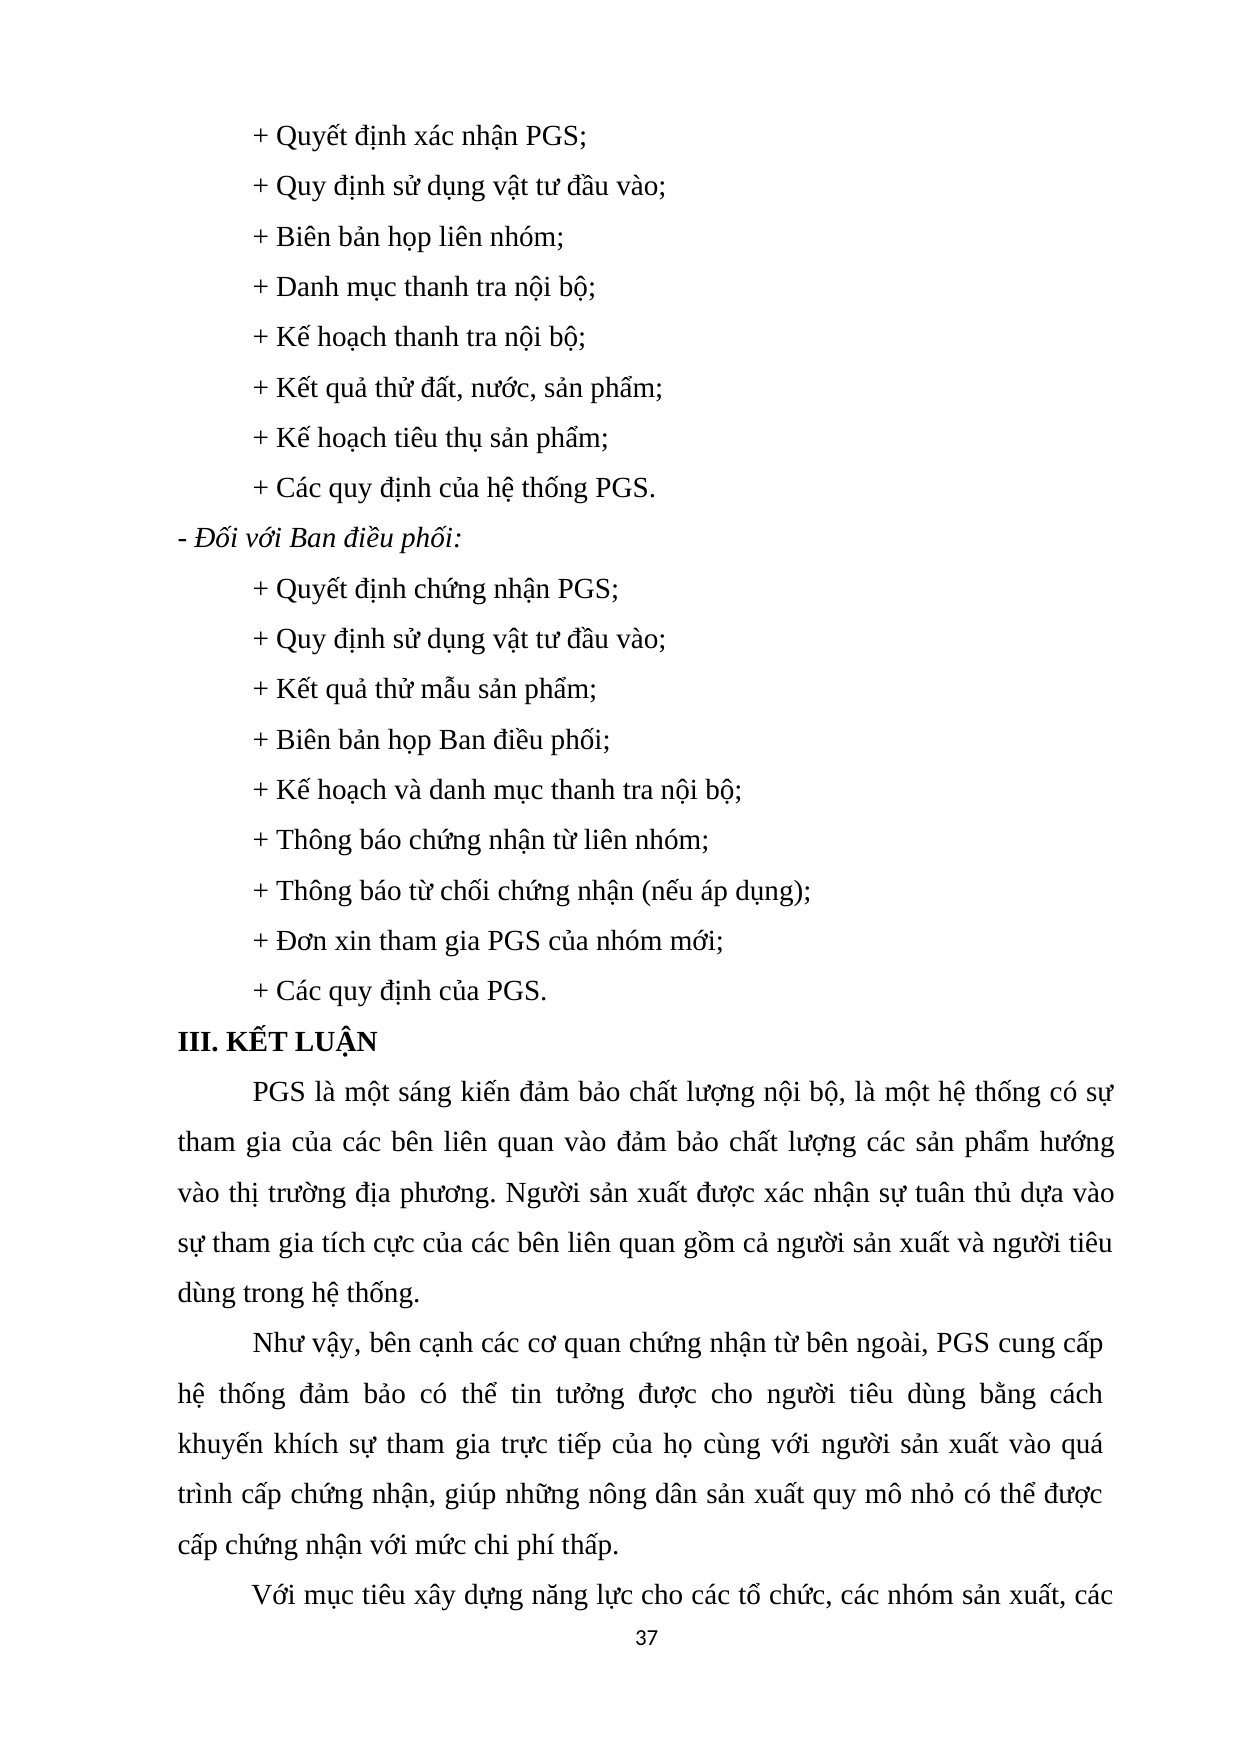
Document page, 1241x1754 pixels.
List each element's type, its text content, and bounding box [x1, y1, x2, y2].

list + Biên bản họp liên nhóm; [252, 219, 1115, 252]
list + Kết quả thử đất, nước, sản phẩm; [252, 370, 1115, 403]
list + Thông báo từ chối chứng nhận (nếu áp dụng); [252, 873, 1115, 906]
list + Kết quả thử mẫu sản phẩm; [252, 672, 1115, 705]
list + Danh mục thanh tra nội bộ; [252, 269, 1115, 303]
list + Kế hoạch và danh mục thanh tra nội bộ; [252, 772, 1115, 806]
text PGS là một sáng kiến đảm bảo chất lượng nội bộ, là một hệ thống có sự tham gia của các bên liên quan vào đảm bảo chất lượng các sản phẩm hướng vào thị trường địa phương. Người sản xuất được xác nhận sự tuân thủ dựa vào sự tham gia tích cực của các bên liên quan gồm cả người sản xuất và người tiêu dùng trong hệ thống. [177, 1074, 1115, 1309]
list + Kế hoạch tiêu thụ sản phẩm; [252, 420, 1115, 453]
list + Các quy định của PGS. [252, 973, 1115, 1007]
list + Quyết định xác nhận PGS; [252, 118, 1115, 152]
list + Quy định sử dụng vật tư đầu vào; [252, 168, 1115, 202]
list + Các quy định của hệ thống PGS. [252, 470, 1115, 504]
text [177, 1577, 1115, 1611]
list III. KẾT LUẬN [177, 1024, 1115, 1057]
list + Đơn xin tham gia PGS của nhóm mới; [252, 923, 1115, 957]
text - Đối với Ban điều phối: [177, 521, 1115, 554]
text Như vậy, bên cạnh các cơ quan chứng nhận từ bên ngoài, PGS cung cấp hệ thống đảm bảo có thể tin tưởng được cho người tiêu dùng bằng cách khuyến khích sự tham gia trực tiếp của họ cùng với người sản xuất vào quá trình cấp chứng nhận, giúp những nông dân sản xuất quy mô nhỏ có thể được cấp chứng nhận với mức chi phí thấp. [177, 1326, 1104, 1560]
list + Quyết định chứng nhận PGS; [252, 571, 1115, 604]
list + Thông báo chứng nhận từ liên nhóm; [252, 822, 1115, 856]
list + Quy định sử dụng vật tư đầu vào; [252, 621, 1115, 655]
list + Kế hoạch thanh tra nội bộ; [252, 319, 1115, 353]
list + Biên bản họp Ban điều phối; [252, 722, 1115, 755]
